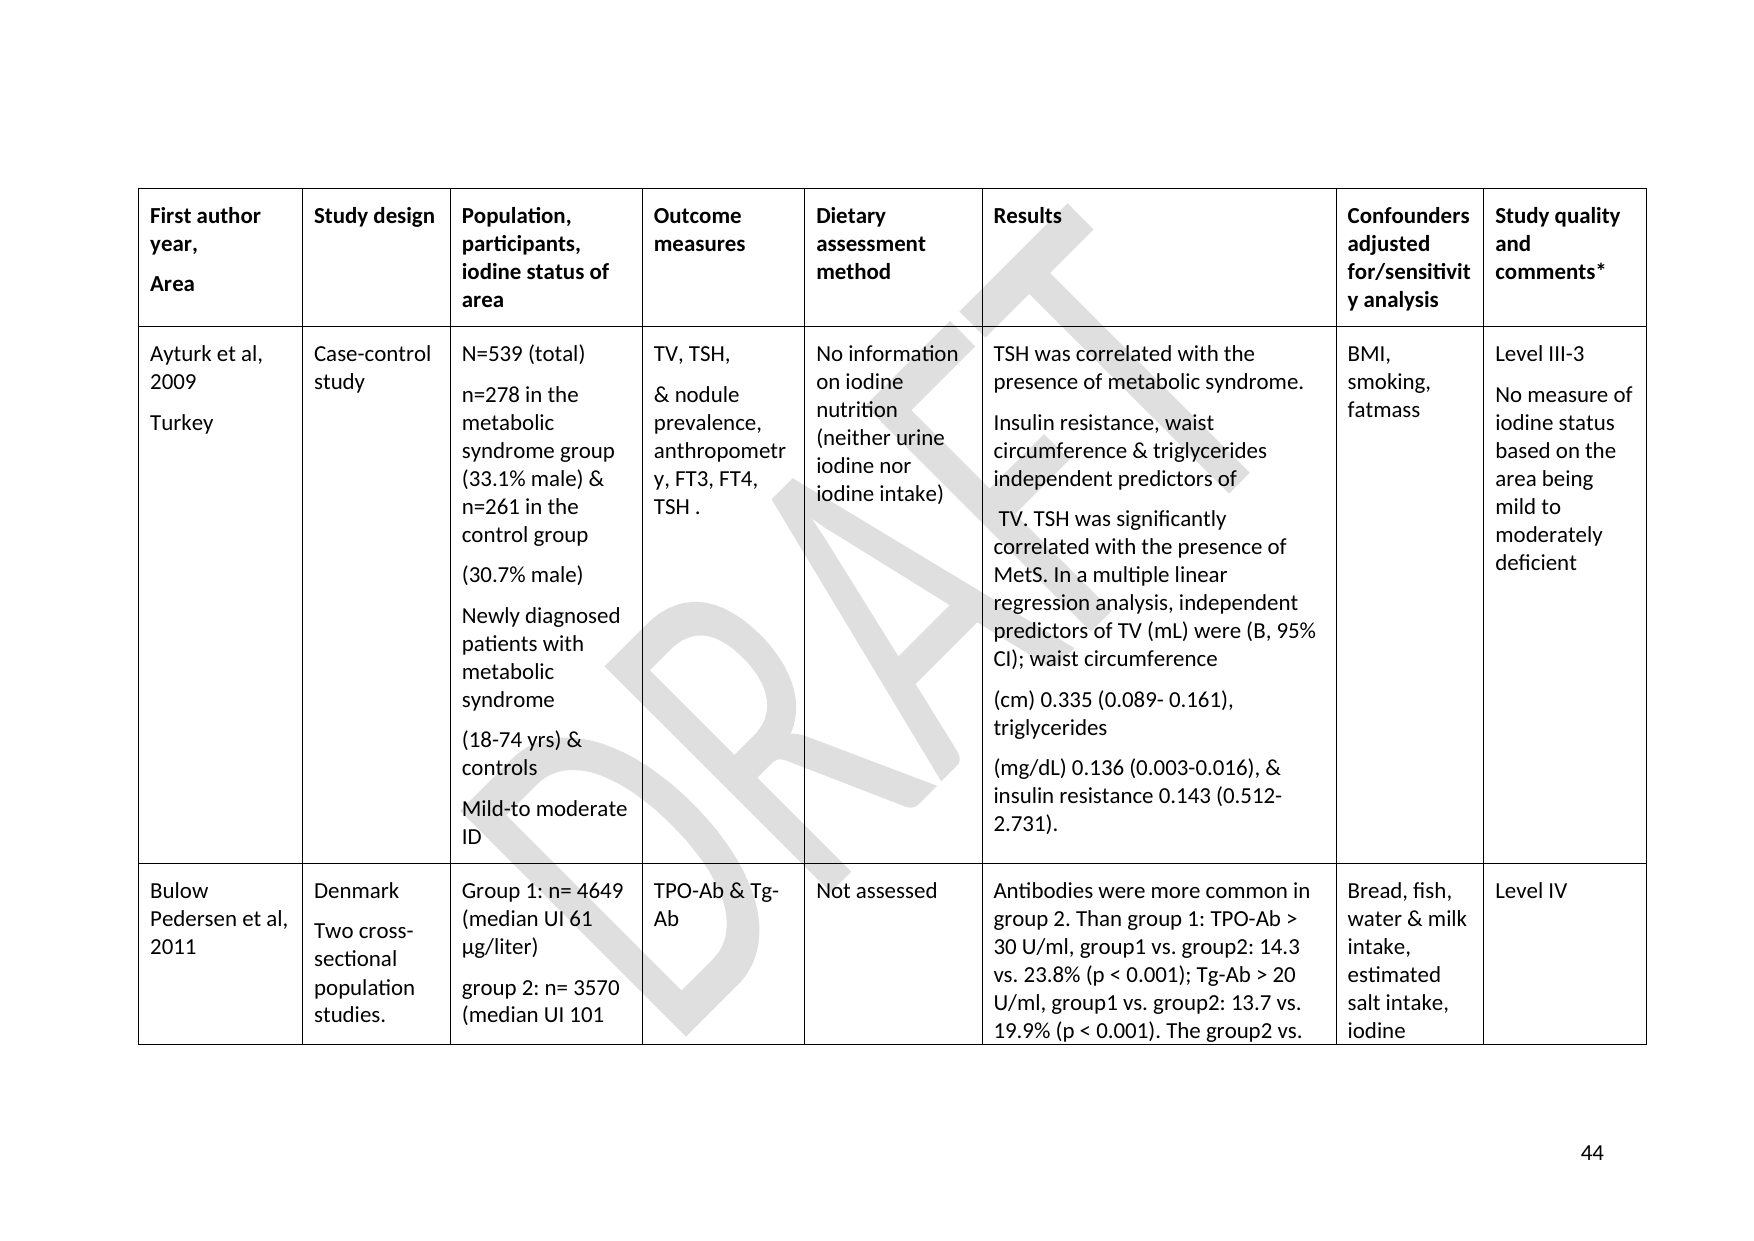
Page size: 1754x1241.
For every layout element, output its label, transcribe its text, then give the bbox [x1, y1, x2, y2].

table_cell Case-control study [303, 327, 450, 862]
table_cell TV, TSH, & nodule prevalence, anthropometry, FT3, FT4, TSH . [643, 327, 804, 862]
table_header Population, participants, iodine status of area [451, 189, 642, 326]
table_header Results [983, 189, 1336, 326]
table_cell TPO-Ab & Tg-Ab [643, 864, 804, 1044]
table_cell Bulow Pedersen et al, 2011 [139, 864, 302, 1044]
table_cell Group 1: n= 4649 (median UI 61 μg/liter) group 2: n= 3570 (median UI 101 μg/litre) [451, 864, 642, 1044]
table_cell Level III-3 No measure of iodine status based on the area being mild to moderately deficient [1484, 327, 1646, 862]
table_cell TSH was correlated with the presence of metabolic syndrome. Insulin resistance, waist circumference & triglycerides independent predictors of TV. TSH was significantly correlated with the presence of MetS. In a multiple linear regression analysis, independent predictors of TV (mL) were (B, 95% CI); waist circumference (cm) 0.335 (0.089- 0.161), triglycerides (mg/dL) 0.136 (0.003-0.016), & insulin resistance 0.143 (0.512-2.731). [983, 327, 1336, 862]
table_header Dietary assessment method [805, 189, 982, 326]
table_header Confounders adjusted for/sensitivity analysis [1337, 189, 1483, 326]
table_cell N=539 (total) n=278 in the metabolic syndrome group (33.1% male) & n=261 in the control group (30.7% male) Newly diagnosed patients with metabolic syndrome (18-74 yrs) & controls Mild-to moderate ID [451, 327, 642, 862]
table_cell Not assessed [805, 864, 982, 1044]
table_header Study design [303, 189, 450, 326]
table_header First author year, Area [139, 189, 302, 326]
table_cell BMI, smoking, fatmass [1337, 327, 1483, 862]
table_cell Level IV [1484, 864, 1646, 1044]
table_cell Denmark Two cross-sectional population studies. [303, 864, 450, 1044]
table_cell Ayturk et al, 2009 Turkey [139, 327, 302, 862]
table_header Study quality and comments* [1484, 189, 1646, 326]
table_cell No information on iodine nutrition (neither urine iodine nor iodine intake) [805, 327, 982, 862]
table_header Outcome measures [643, 189, 804, 326]
